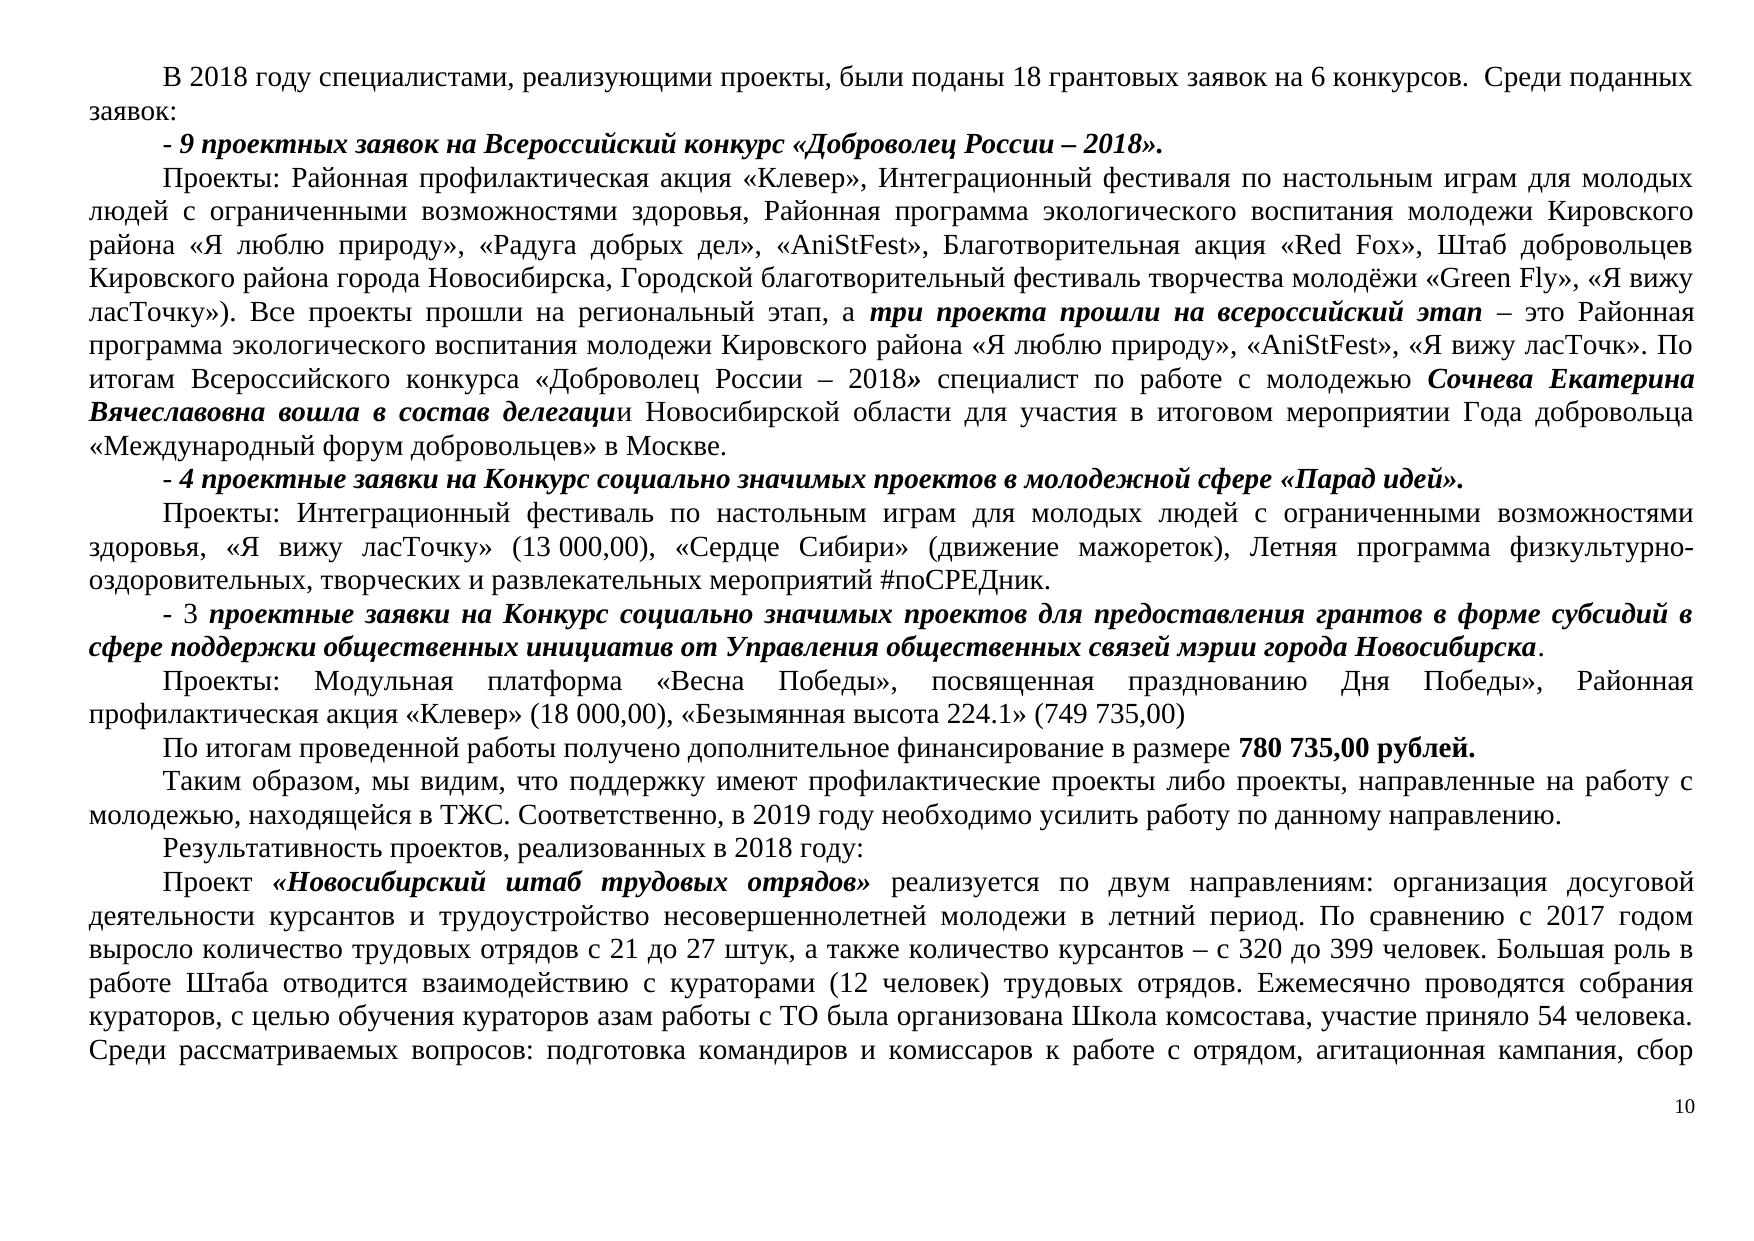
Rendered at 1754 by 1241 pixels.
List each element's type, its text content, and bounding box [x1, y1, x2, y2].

text - 4 проектные заявки на Конкурс социально значимых проектов в молодежной сфере «Парад идей». [89, 462, 1695, 495]
text Проекты: Интеграционный фестиваль по настольным играм для молодых людей с ограниченными возможностями здоровья, «Я вижу ласТочку» (13 000,00), «Сердце Сибири» (движение мажореток), Летняя программа физкультурно-оздоровительных, творческих и развлекательных мероприятий #поСРЕДник. [89, 495, 1695, 596]
text В 2018 году специалистами, реализующими проекты, были поданы 18 грантовых заявок на 6 конкурсов. Среди поданных заявок: [89, 59, 1695, 126]
text Таким образом, мы видим, что поддержку имеют профилактические проекты либо проекты, направленные на работу с молодежью, находящейся в ТЖС. Соответственно, в 2019 году необходимо усилить работу по данному направлению. [89, 763, 1695, 831]
text Результативность проектов, реализованных в 2018 году: [89, 831, 1695, 864]
text По итогам проведенной работы получено дополнительное финансирование в размере 780 735,00 рублей. [89, 730, 1695, 763]
text Проекты: Модульная платформа «Весна Победы», посвященная празднованию Дня Победы», Районная профилактическая акция «Клевер» (18 000,00), «Безымянная высота 224.1» (749 735,00) [89, 663, 1695, 730]
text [89, 864, 1695, 1065]
text - 9 проектных заявок на Всероссийский конкурс «Доброволец России – 2018». [89, 126, 1695, 160]
text Проекты: Районная профилактическая акция «Клевер», Интеграционный фестиваля по настольным играм для молодых людей с ограниченными возможностями здоровья, Районная программа экологического воспитания молодежи Кировского района «Я люблю природу», «Радуга добрых дел», «AniStFest», Благотворительная акция «Red Fox», Штаб добровольцев Кировского района города Новосибирска, Городской благотворительный фестиваль творчества молодёжи «Green Fly», «Я вижу ласТочку»). Все проекты прошли на региональный этап, а три проекта прошли на всероссийский этап – это Районная программа экологического воспитания молодежи Кировского района «Я люблю природу», «AniStFest», «Я вижу ласТочк». По итогам Всероссийского конкурса «Доброволец России – 2018» специалист по работе с молодежью Сочнева Екатерина Вячеславовна вошла в состав делегации Новосибирской области для участия в итоговом мероприятии Года добровольца «Международный форум добровольцев» в Москве. [89, 160, 1695, 462]
text - 3 проектные заявки на Конкурс социально значимых проектов для предоставления грантов в форме субсидий в сфере поддержки общественных инициатив от Управления общественных связей мэрии города Новосибирска. [89, 596, 1695, 663]
